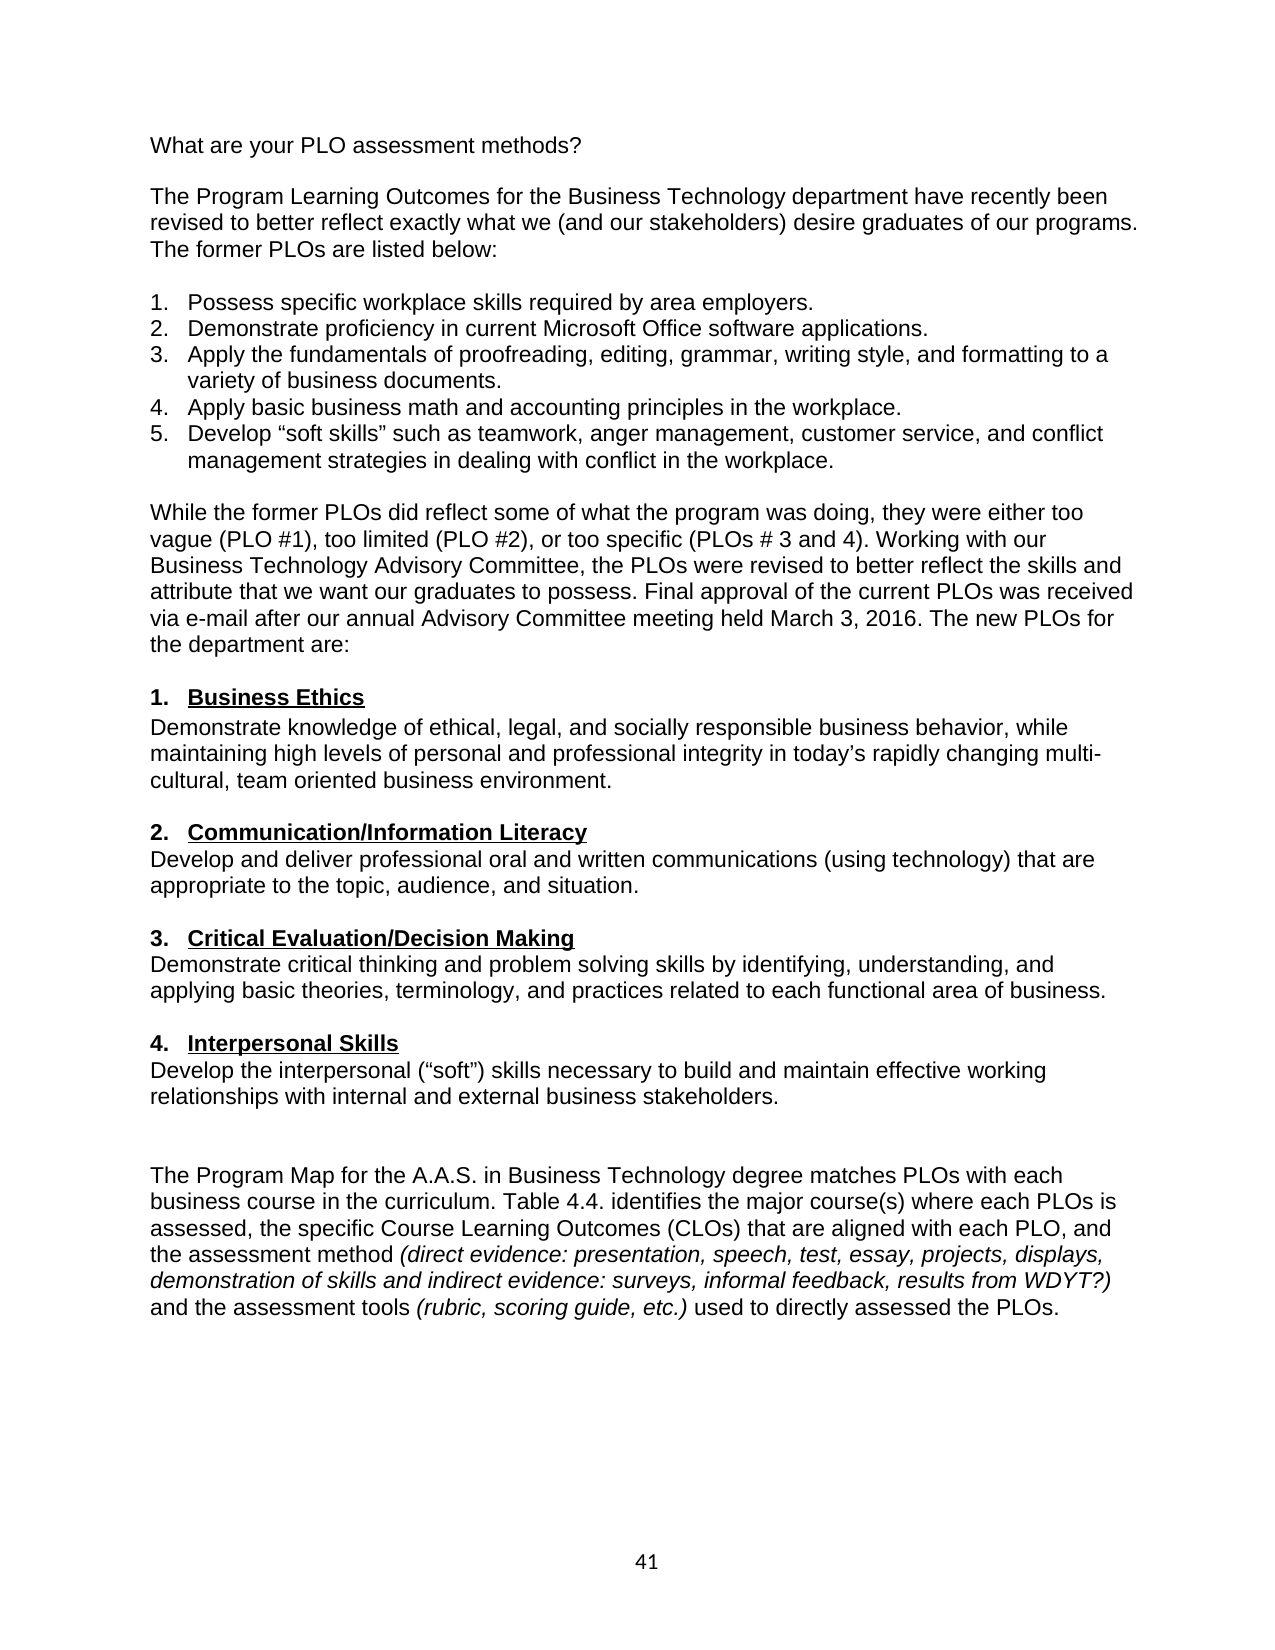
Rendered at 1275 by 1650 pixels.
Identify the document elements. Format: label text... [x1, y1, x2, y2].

list Apply basic business math and accounting principles in the workplace. [150, 394, 1143, 420]
text Demonstrate critical thinking and problem solving skills by identifying, understanding, and applying basic theories, terminology, and practices related to each functional area of business. [150, 951, 1143, 1004]
text Demonstrate knowledge of ethical, legal, and socially responsible business behavior, while maintaining high levels of personal and professional integrity in today’s rapidly changing multi-cultural, team oriented business environment. [150, 714, 1143, 793]
list Demonstrate proficiency in current Microsoft Office software applications. [150, 315, 1143, 341]
list Communication/Information Literacy [150, 819, 1143, 846]
list Critical Evaluation/Decision Making [150, 925, 1143, 951]
list Possess specific workplace skills required by area employers. [150, 288, 1143, 315]
text The Program Map for the A.A.S. in Business Technology degree matches PLOs with each business course in the curriculum. Table 4.4. identifies the major course(s) where each PLOs is assessed, the specific Course Learning Outcomes (CLOs) that are aligned with each PLO, and the assessment method (direct evidence: presentation, speech, test, essay, projects, displays, demonstration of skills and indirect evidence: surveys, informal feedback, results from WDYT?) and the assessment tools (rubric, scoring guide, etc.) used to directly assessed the PLOs. [150, 1162, 1143, 1320]
text The Program Learning Outcomes for the Business Technology department have recently been revised to better reflect exactly what we (and our stakeholders) desire graduates of our programs. The former PLOs are listed below: [150, 183, 1143, 262]
text Develop and deliver professional oral and written communications (using technology) that are appropriate to the topic, audience, and situation. [150, 846, 1143, 898]
text Develop the interpersonal (“soft”) skills necessary to build and maintain effective working relationships with internal and external business stakeholders. [150, 1057, 1143, 1109]
list Apply the fundamentals of proofreading, editing, grammar, writing style, and formatting to a variety of business documents. [150, 341, 1143, 394]
text What are your PLO assessment methods? [150, 132, 1143, 158]
text While the former PLOs did reflect some of what the program was doing, they were either too vague (PLO #1), too limited (PLO #2), or too specific (PLOs # 3 and 4). Working with our Business Technology Advisory Committee, the PLOs were revised to better reflect the skills and attribute that we want our graduates to possess. Final approval of the current PLOs was received via e-mail after our annual Advisory Committee meeting held March 3, 2016. The new PLOs for the department are: [150, 499, 1143, 657]
list Develop “soft skills” such as teamwork, anger management, customer service, and conflict management strategies in dealing with conflict in the workplace. [150, 420, 1143, 473]
list Business Ethics [150, 684, 1143, 710]
list Interpersonal Skills [150, 1030, 1143, 1057]
